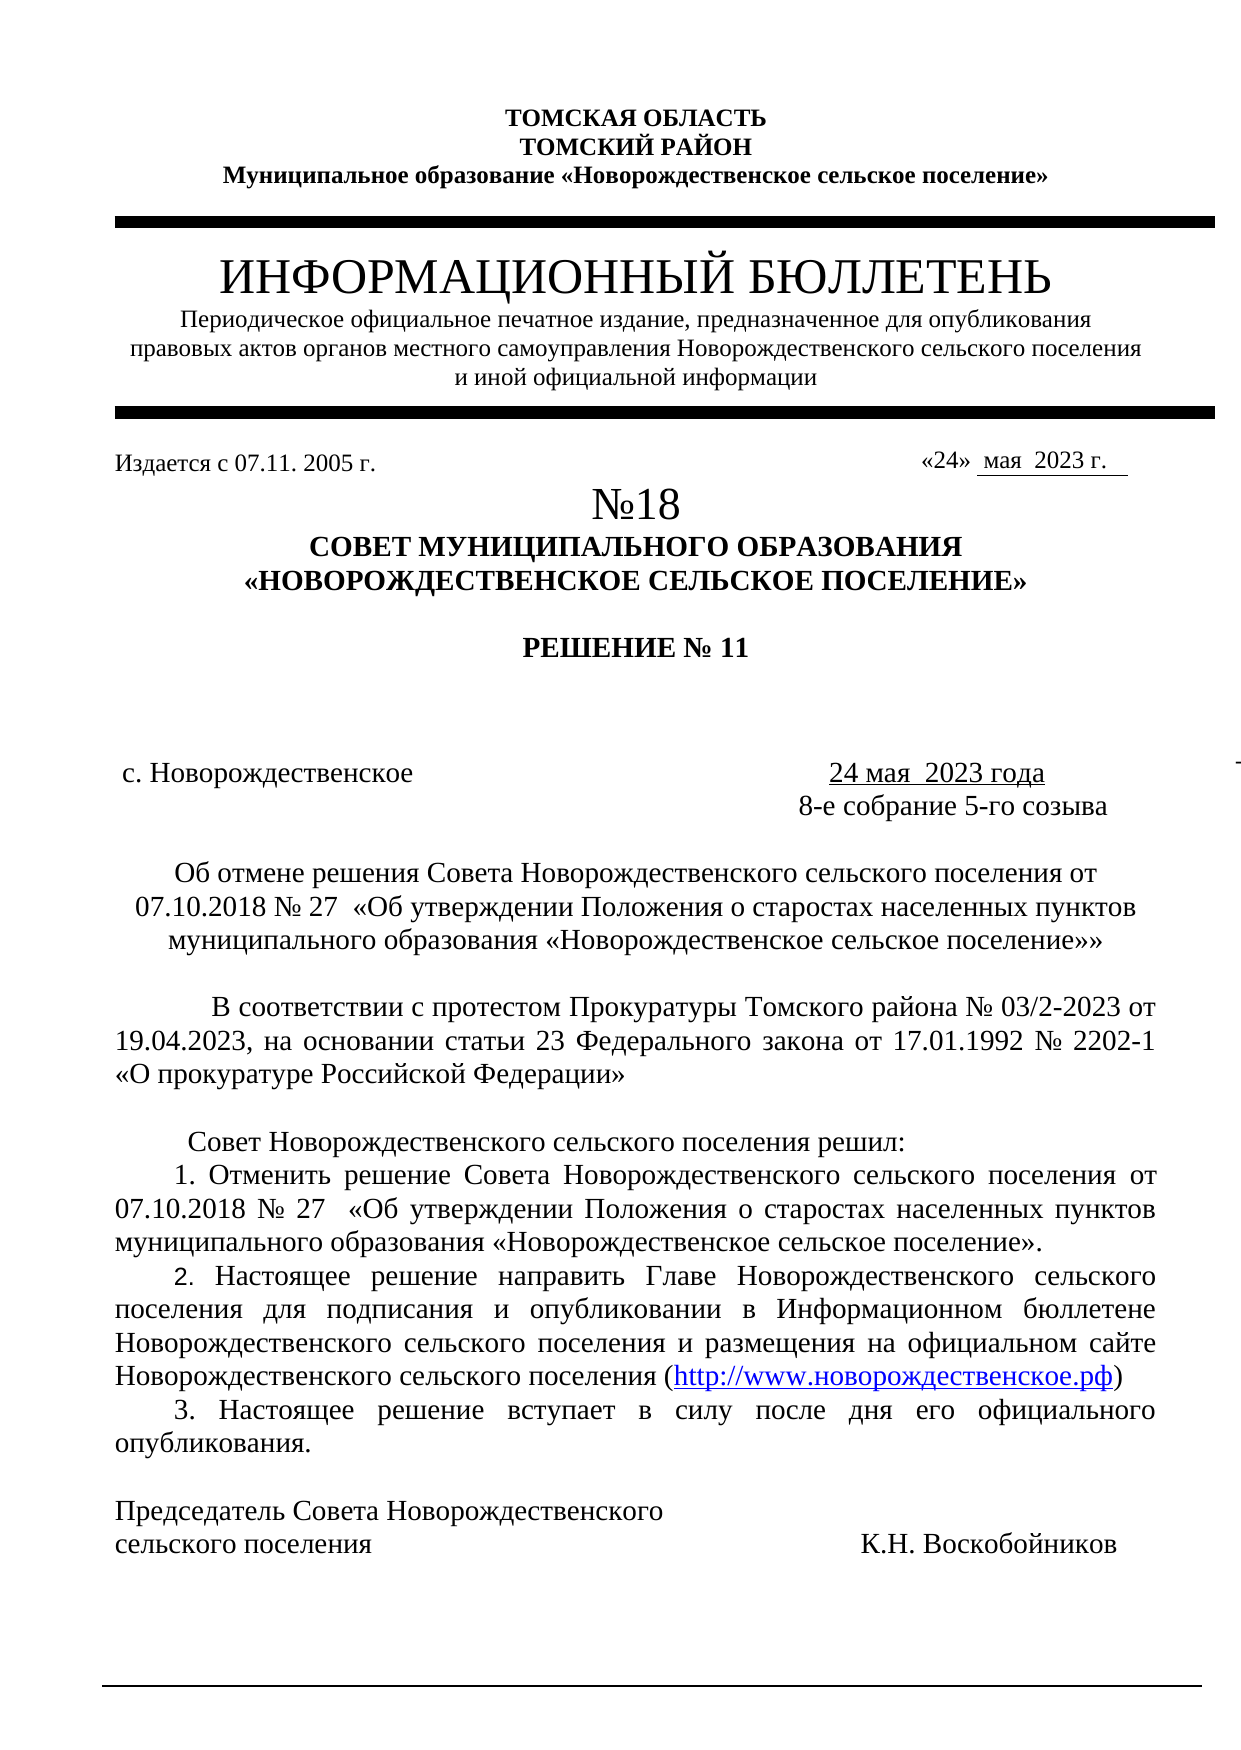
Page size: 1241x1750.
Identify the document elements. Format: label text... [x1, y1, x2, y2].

text 3. Настоящее решение вступает в силу после дня его официального опубликования. [114, 1392, 1157, 1459]
text РЕШЕНИЕ № 11 [114, 630, 1157, 664]
text правовых актов органов местного самоуправления Новорождественского сельского поселения [114, 333, 1157, 362]
text В соответствии с протестом Прокуратуры Томского района № 03/2-2023 от 19.04.2023, на основании статьи 23 Федерального закона от 17.01.1992 № 2202-1 «О прокуратуре Российской Федерации» [114, 989, 1157, 1090]
text 1. Отменить решение Совета Новорождественского сельского поселения от 07.10.2018 № 27 «Об утверждении Положения о старостах населенных пунктов муниципального образования «Новорождественское сельское поселение». [114, 1157, 1157, 1258]
text Издается с . [114, 448, 889, 477]
text сельского поселения К.Н. Воскобойников [114, 1526, 1157, 1560]
text ТОМСКАЯ ОБЛАСТЬ [114, 103, 1157, 132]
text и иной официальной информации [114, 362, 1157, 391]
text ТОМСКИЙ РАЙОН [114, 132, 1157, 161]
text ИНФОРМАЦИОННЫЙ БЮЛЛЕТЕНЬ [114, 247, 1157, 304]
text №18 [114, 477, 1157, 529]
text Председатель Совета Новорождественского [114, 1493, 1157, 1526]
text СОВЕТ МУНИЦИПАЛЬНОГО ОБРАЗОВАНИЯ [114, 529, 1157, 563]
text Муниципальное образование «Новорождественское сельское поселение» [114, 161, 1157, 189]
text Об отмене решения Совета Новорождественского сельского поселения от 07.10.2018 № 27 «Об утверждении Положения о старостах населенных пунктов муниципального образования «Новорождественское сельское поселение»» [114, 855, 1157, 956]
text 2. Настоящее решение направить Главе Новорождественского сельского поселения для подписания и опубликовании в Информационном бюллетене Новорождественского сельского поселения и размещения на официальном сайте Новорождественского сельского поселения (http://www.новорождественское.рф) [114, 1258, 1157, 1392]
text с. Новорождественское 24 мая 2023 года [114, 755, 1157, 788]
text 8-е собрание 5-го созыва [114, 788, 1157, 822]
text Совет Новорождественского сельского поселения решил: [114, 1124, 1157, 1157]
text «НОВОРОЖДЕСТВЕНСКОЕ СЕЛЬСКОЕ ПОСЕЛЕНИЕ» [114, 563, 1157, 597]
text Периодическое официальное печатное издание, предназначенное для опубликования [114, 304, 1157, 333]
